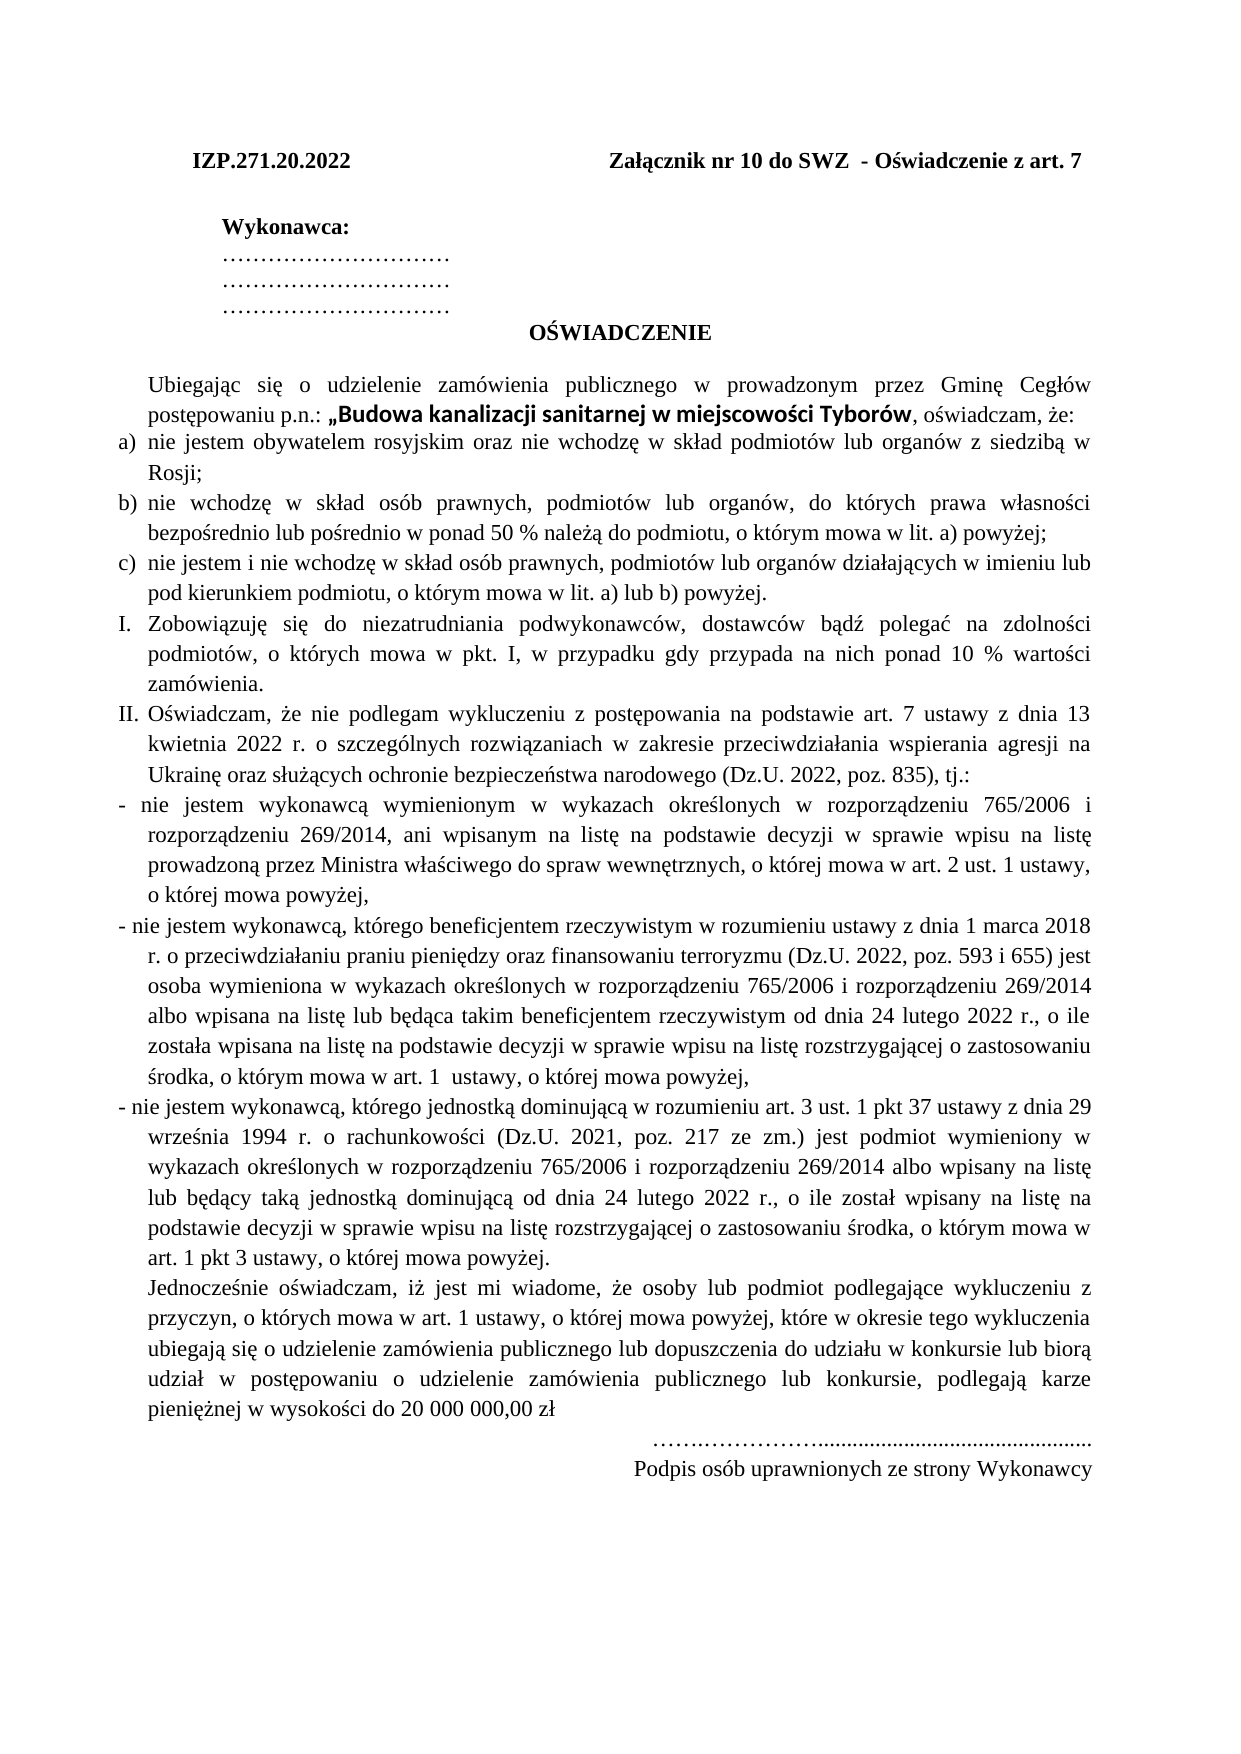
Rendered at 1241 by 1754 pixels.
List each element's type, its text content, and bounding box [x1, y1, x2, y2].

list Oświadczam, że nie podlegam wykluczeniu z postępowania na podstawie art. 7 ustawy z dnia 13 kwietnia 2022 r. o szczególnych rozwiązaniach w zakresie przeciwdziałania wspierania agresji na Ukrainę oraz służących ochronie bezpieczeństwa narodowego (Dz.U. 2022, poz. 835), tj.: [118, 700, 1093, 787]
text Jednocześnie oświadczam, iż jest mi wiadome, że osoby lub podmiot podlegające wykluczeniu z przyczyn, o których mowa w art. 1 ustawy, o której mowa powyżej, które w okresie tego wykluczenia ubiegają się o udzielenie zamówienia publicznego lub dopuszczenia do udziału w konkursie lub biorą udział w postępowaniu o udzielenie zamówienia publicznego lub konkursie, podlegają karze pieniężnej w wysokości do 20 000 000,00 zł [148, 1274, 1093, 1421]
list nie wchodzę w skład osób prawnych, podmiotów lub organów, do których prawa własności bezpośrednio lub pośrednio w ponad 50 % należą do podmiotu, o którym mowa w lit. a) powyżej; [118, 489, 1093, 545]
text Wykonawca: [221, 213, 1093, 240]
list nie jestem i nie wchodzę w skład osób prawnych, podmiotów lub organów działających w imieniu lub pod kierunkiem podmiotu, o którym mowa w lit. a) lub b) powyżej. [118, 549, 1093, 606]
text Podpis osób uprawnionych ze strony Wykonawcy [148, 1456, 1093, 1482]
list nie jestem obywatelem rosyjskim oraz nie wchodzę w skład podmiotów lub organów z siedzibą w Rosji; [118, 428, 1093, 485]
text ………………………… [221, 266, 472, 292]
list Zobowiązuję się do niezatrudniania podwykonawców, dostawców bądź polegać na zdolności podmiotów, o których mowa w pkt. I, w przypadku gdy przypada na nich ponad 10 % wartości zamówienia. [118, 610, 1093, 696]
text …….……………................................................ [148, 1425, 1093, 1452]
text - nie jestem wykonawcą wymienionym w wykazach określonych w rozporządzeniu 765/2006 i rozporządzeniu 269/2014, ani wpisanym na listę na podstawie decyzji w sprawie wpisu na listę prowadzoną przez Ministra właściwego do spraw wewnętrznych, o której mowa w art. 2 ust. 1 ustawy, o której mowa powyżej, [118, 791, 1093, 908]
text - nie jestem wykonawcą, którego beneficjentem rzeczywistym w rozumieniu ustawy z dnia 1 marca 2018 r. o przeciwdziałaniu praniu pieniędzy oraz finansowaniu terroryzmu (Dz.U. 2022, poz. 593 i 655) jest osoba wymieniona w wykazach określonych w rozporządzeniu 765/2006 i rozporządzeniu 269/2014 albo wpisana na listę lub będąca takim beneficjentem rzeczywistym od dnia 24 lutego 2022 r., o ile została wpisana na listę na podstawie decyzji w sprawie wpisu na listę rozstrzygającej o zastosowaniu środka, o którym mowa w art. 1 ustawy, o której mowa powyżej, [118, 912, 1093, 1089]
text OŚWIADCZENIE [148, 319, 1093, 345]
text ………………………… [221, 292, 472, 319]
text - nie jestem wykonawcą, którego jednostką dominującą w rozumieniu art. 3 ust. 1 pkt 37 ustawy z dnia 29 września 1994 r. o rachunkowości (Dz.U. 2021, poz. 217 ze zm.) jest podmiot wymieniony w wykazach określonych w rozporządzeniu 765/2006 i rozporządzeniu 269/2014 albo wpisany na listę lub będący taką jednostką dominującą od dnia 24 lutego 2022 r., o ile został wpisany na listę na podstawie decyzji w sprawie wpisu na listę rozstrzygającej o zastosowaniu środka, o którym mowa w art. 1 pkt 3 ustawy, o której mowa powyżej. [118, 1093, 1093, 1270]
text Ubiegając się o udzielenie zamówienia publicznego w prowadzonym przez Gminę Cegłów postępowaniu p.n.: „Budowa kanalizacji sanitarnej w miejscowości Tyborów, oświadczam, że: [148, 372, 1093, 428]
text ………………………… [221, 240, 472, 266]
text IZP.271.20.2022 Załącznik nr 10 do SWZ - Oświadczenie z art. 7 [153, 148, 1087, 174]
